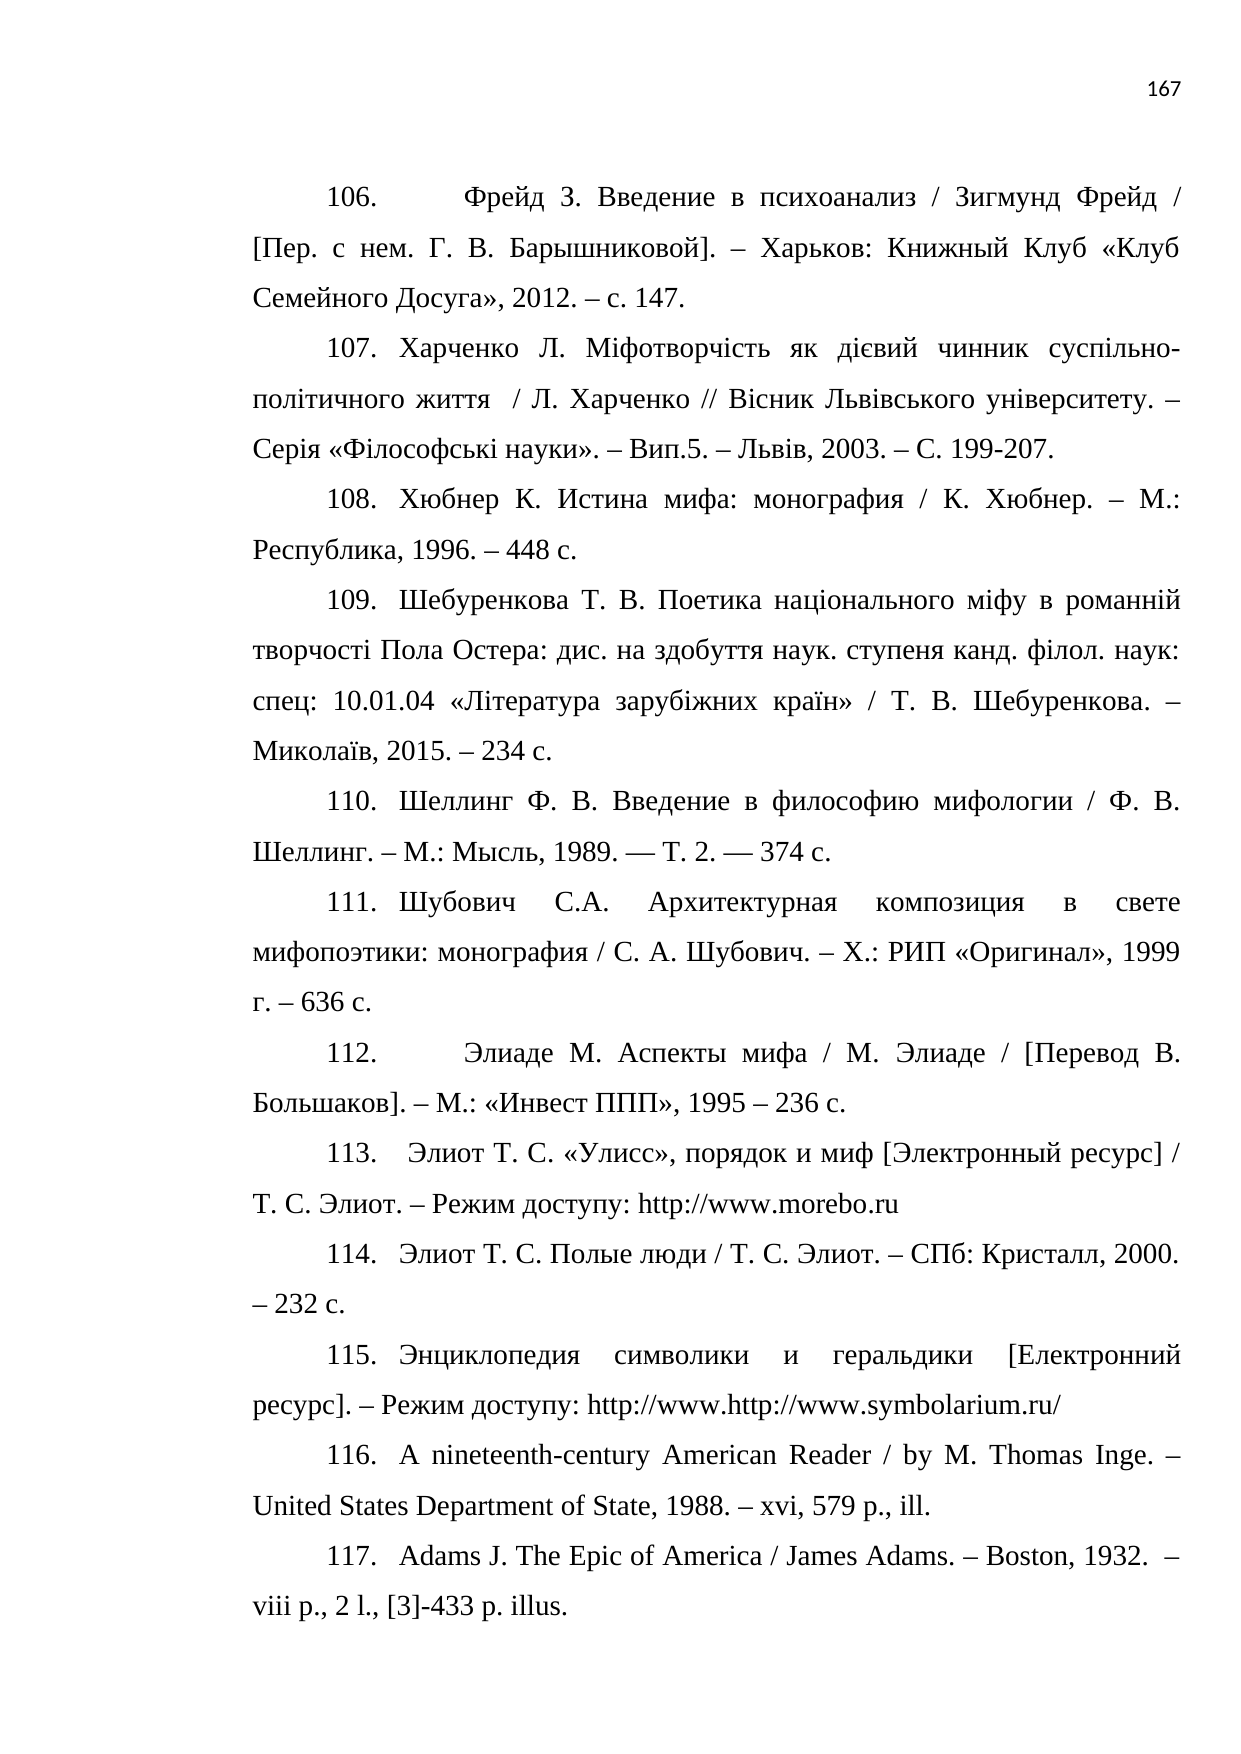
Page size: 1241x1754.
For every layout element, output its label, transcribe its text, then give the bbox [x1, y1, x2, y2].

list Элиаде М. Аспекты мифа / М. Элиаде / [Перевод В. Большаков]. – М.: «Инвест ППП», 1995 – 236 с. [252, 1035, 1181, 1119]
list A nineteenth-century American Reader / by M. Thomas Inge. – United States Department of State, 1988. – xvi, 579 p., ill. [252, 1437, 1181, 1521]
list Adams J. The Epic of America / James Adams. – Boston, 1932. –viii p., 2 l., [3]-433 p. illus. [252, 1538, 1181, 1622]
list Шеллинг Ф. В. Введение в философию мифологии / Ф. В. Шеллинг. – М.: Мысль, 1989. — Т. 2. — 374 с. [252, 783, 1181, 867]
list Шебуренкова Т. В. Поетика національного міфу в романній творчості Пола Остера: дис. на здобуття наук. ступеня канд. філол. наук: спец: 10.01.04 «Література зарубіжних країн» / Т. В. Шебуренкова. – Миколаїв, 2015. – 234 с. [252, 582, 1181, 767]
list Элиот Т. С. «Улисс», порядок и миф [Электронный ресурс] / Т. С. Элиот. – Режим доступу: http://www.morebo.ru [252, 1136, 1181, 1219]
list Шубович С.А. Архитектурная композиция в свете мифопоэтики: монография / С. А. Шубович. – Х.: РИП «Оригинал», 1999 г. – 636 с. [252, 884, 1181, 1018]
list Элиот Т. С. Полые люди / Т. С. Элиот. – СПб: Кристалл, 2000. – 232 с. [252, 1236, 1181, 1320]
list Харченко Л. Міфотворчість як дієвий чинник суспільно-політичного життя / Л. Харченко // Вісник Львівського університету. – Серія «Філософські науки». – Вип.5. – Львів, 2003. – С. 199-207. [252, 331, 1181, 465]
list Хюбнер К. Истина мифа: монография / К. Хюбнер. – М.: Республика, 1996. – 448 с. [252, 481, 1181, 565]
list Фрейд З. Введение в психоанализ / Зигмунд Фрейд / [Пер. с нем. Г. В. Барышниковой]. – Харьков: Книжный Клуб «Клуб Семейного Досуга», 2012. – с. 147. [252, 179, 1181, 314]
list Энциклопедия символики и геральдики [Електронний ресурс]. – Режим доступу: http://www.http://www.symbolarium.ru/ [252, 1337, 1181, 1421]
